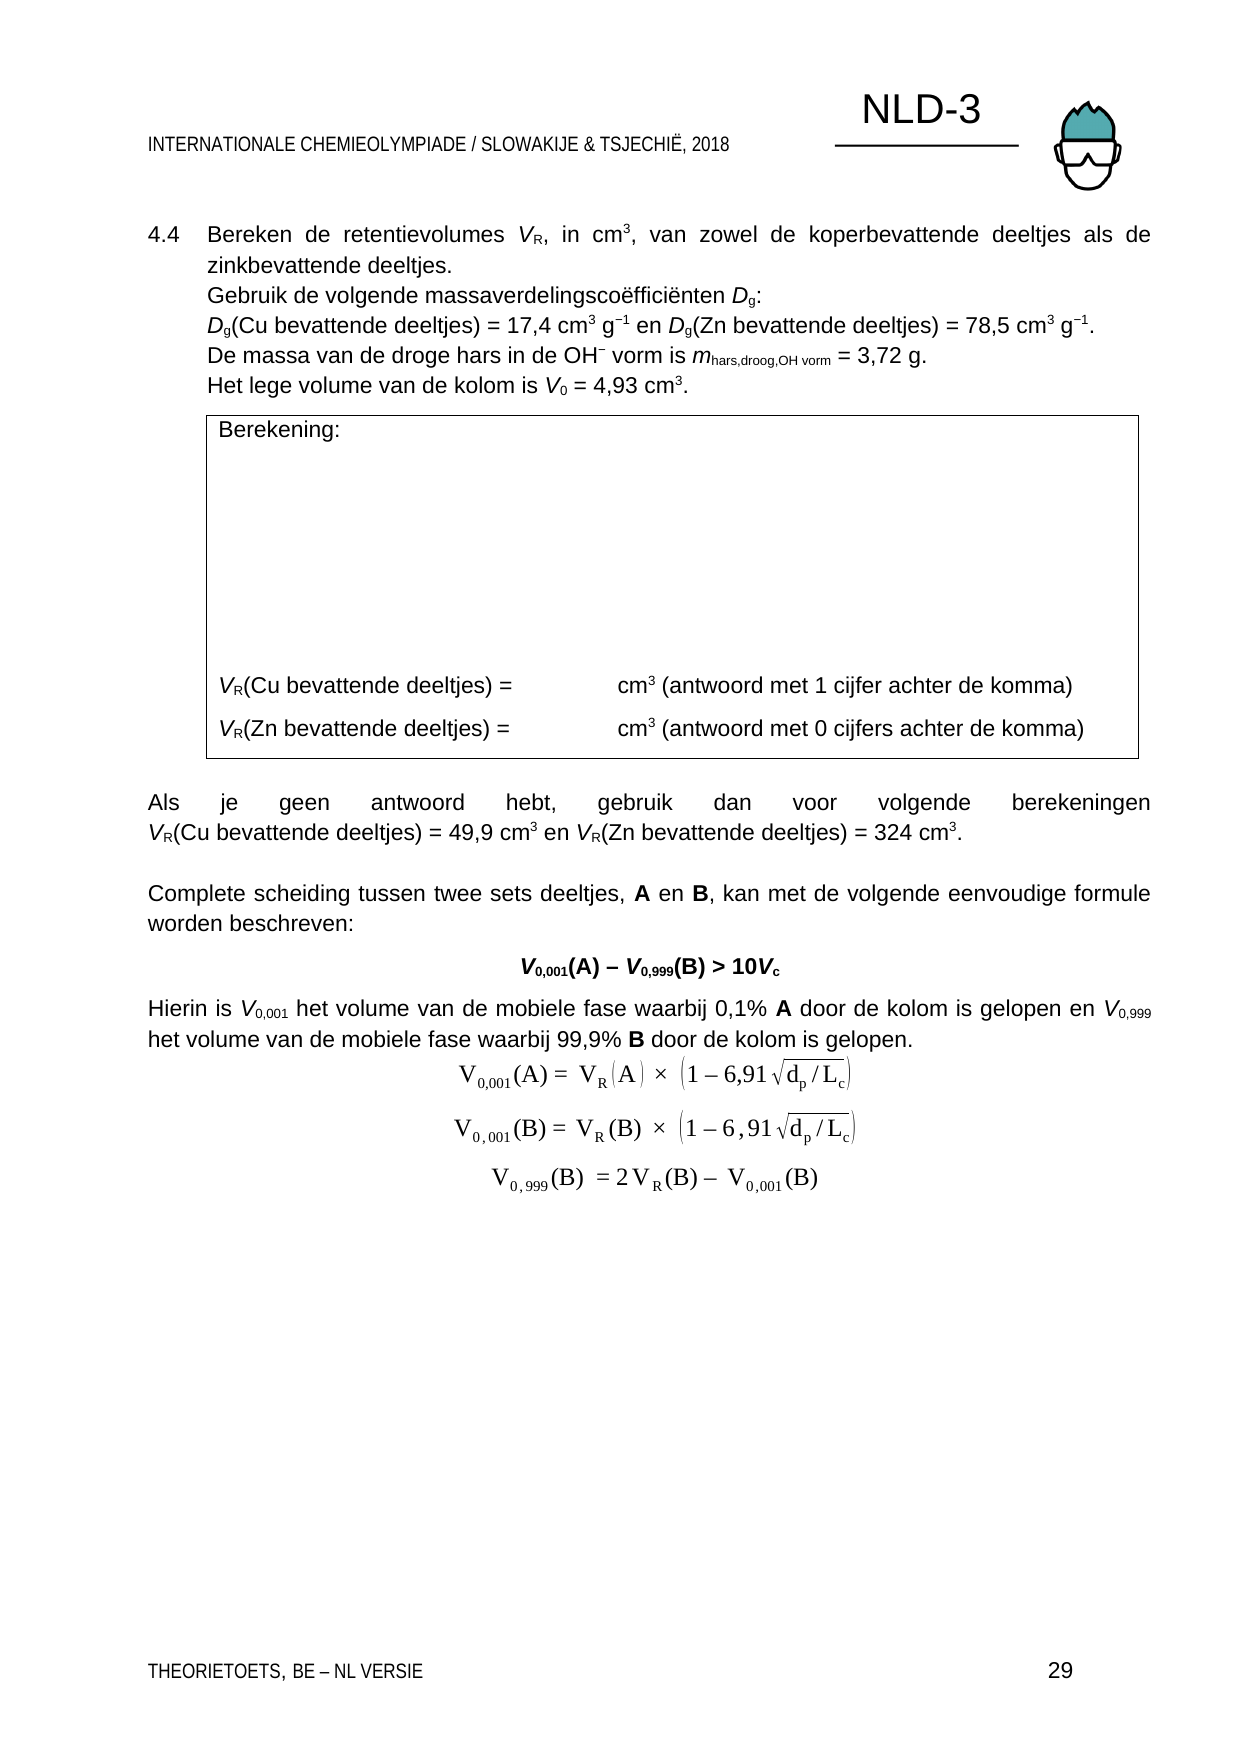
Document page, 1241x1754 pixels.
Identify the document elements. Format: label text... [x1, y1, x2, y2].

text Het lege volume van de kolom is V0 = 4,93 cm3. [207, 372, 1152, 399]
text Hierin is V0,001 het volume van de mobiele fase waarbij 0,1% A door de kolom is gelopen en V0,999 het volume van de mobiele fase waarbij 99,9% B door de kolom is gelopen. [148, 995, 1152, 1052]
text Als je geen antwoord hebt, gebruik dan voor volgende berekeningen VR(Cu bevattende deeltjes) = 49,9 cm3 en VR(Zn bevattende deeltjes) = 324 cm3. [148, 789, 1152, 846]
text V0,001(A) – V0,999(B) > 10Vc [148, 953, 1152, 979]
text Dg(Cu bevattende deeltjes) = 17,4 cm3 g−1 en Dg(Zn bevattende deeltjes) = 78,5 cm3 g−1. [207, 312, 1152, 338]
text Complete scheiding tussen twee sets deeltjes, A en B, kan met de volgende eenvoudige formule worden beschreven: [148, 880, 1152, 936]
picture [834, 100, 1122, 191]
table_header Berekening: VR(Cu bevattende deeltjes) = cm3 (antwoord met 1 cijfer achter de komma) VR(Zn bevattende deeltjes) = cm3 (antwoord met 0 cijfers achter de komma) [207, 416, 1138, 758]
text De massa van de droge hars in de OH− vorm is mhars,droog,OH vorm = 3,72 g. [207, 342, 1152, 369]
picture [921, 100, 938, 120]
picture [873, 100, 884, 117]
text Gebruik de volgende massaverdelingscoëfficiënten Dg: [207, 282, 1152, 308]
text 4.4 Bereken de retentievolumes VR, in cm3, van zowel de koperbevattende deeltjes als de zinkbevattende deeltjes. [148, 221, 1152, 278]
